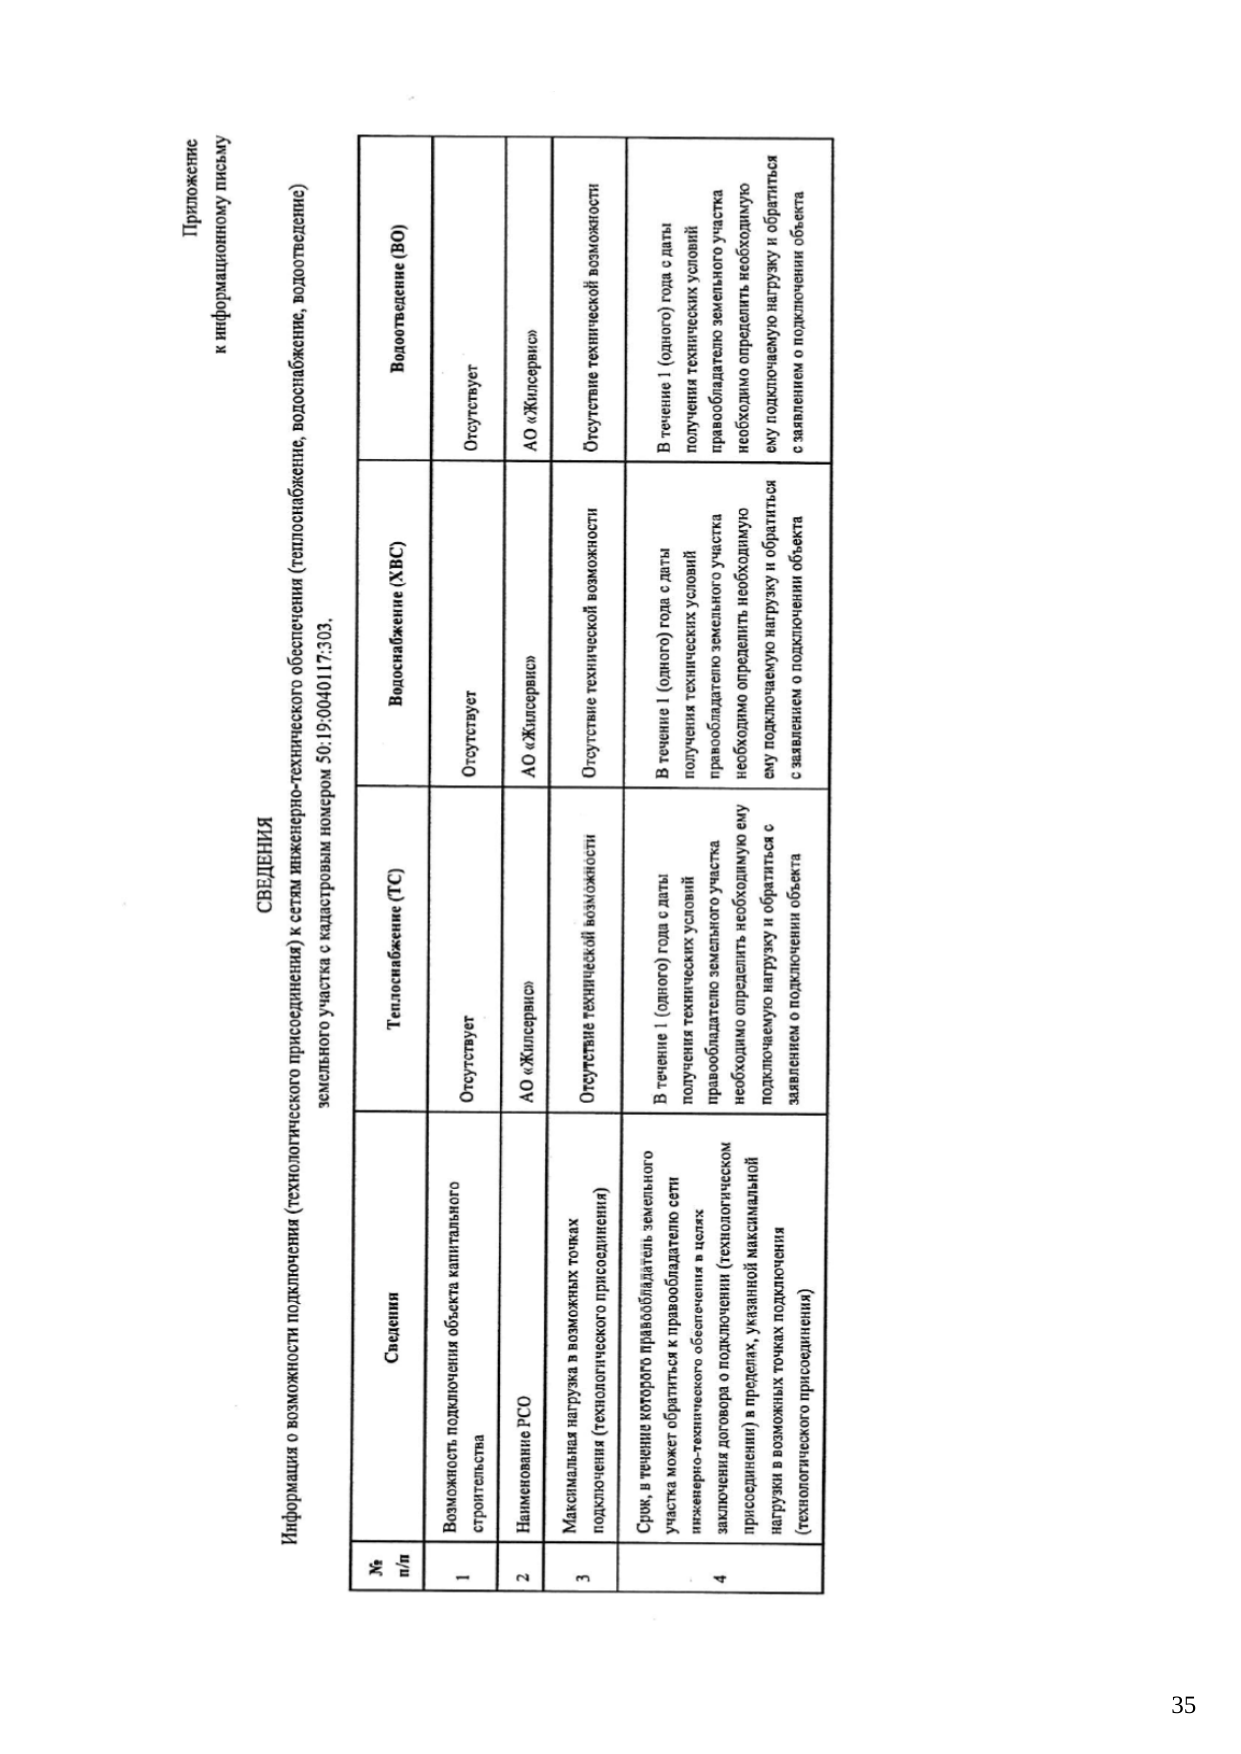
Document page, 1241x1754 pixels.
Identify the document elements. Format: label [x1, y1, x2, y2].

picture [106, 92, 852, 1639]
